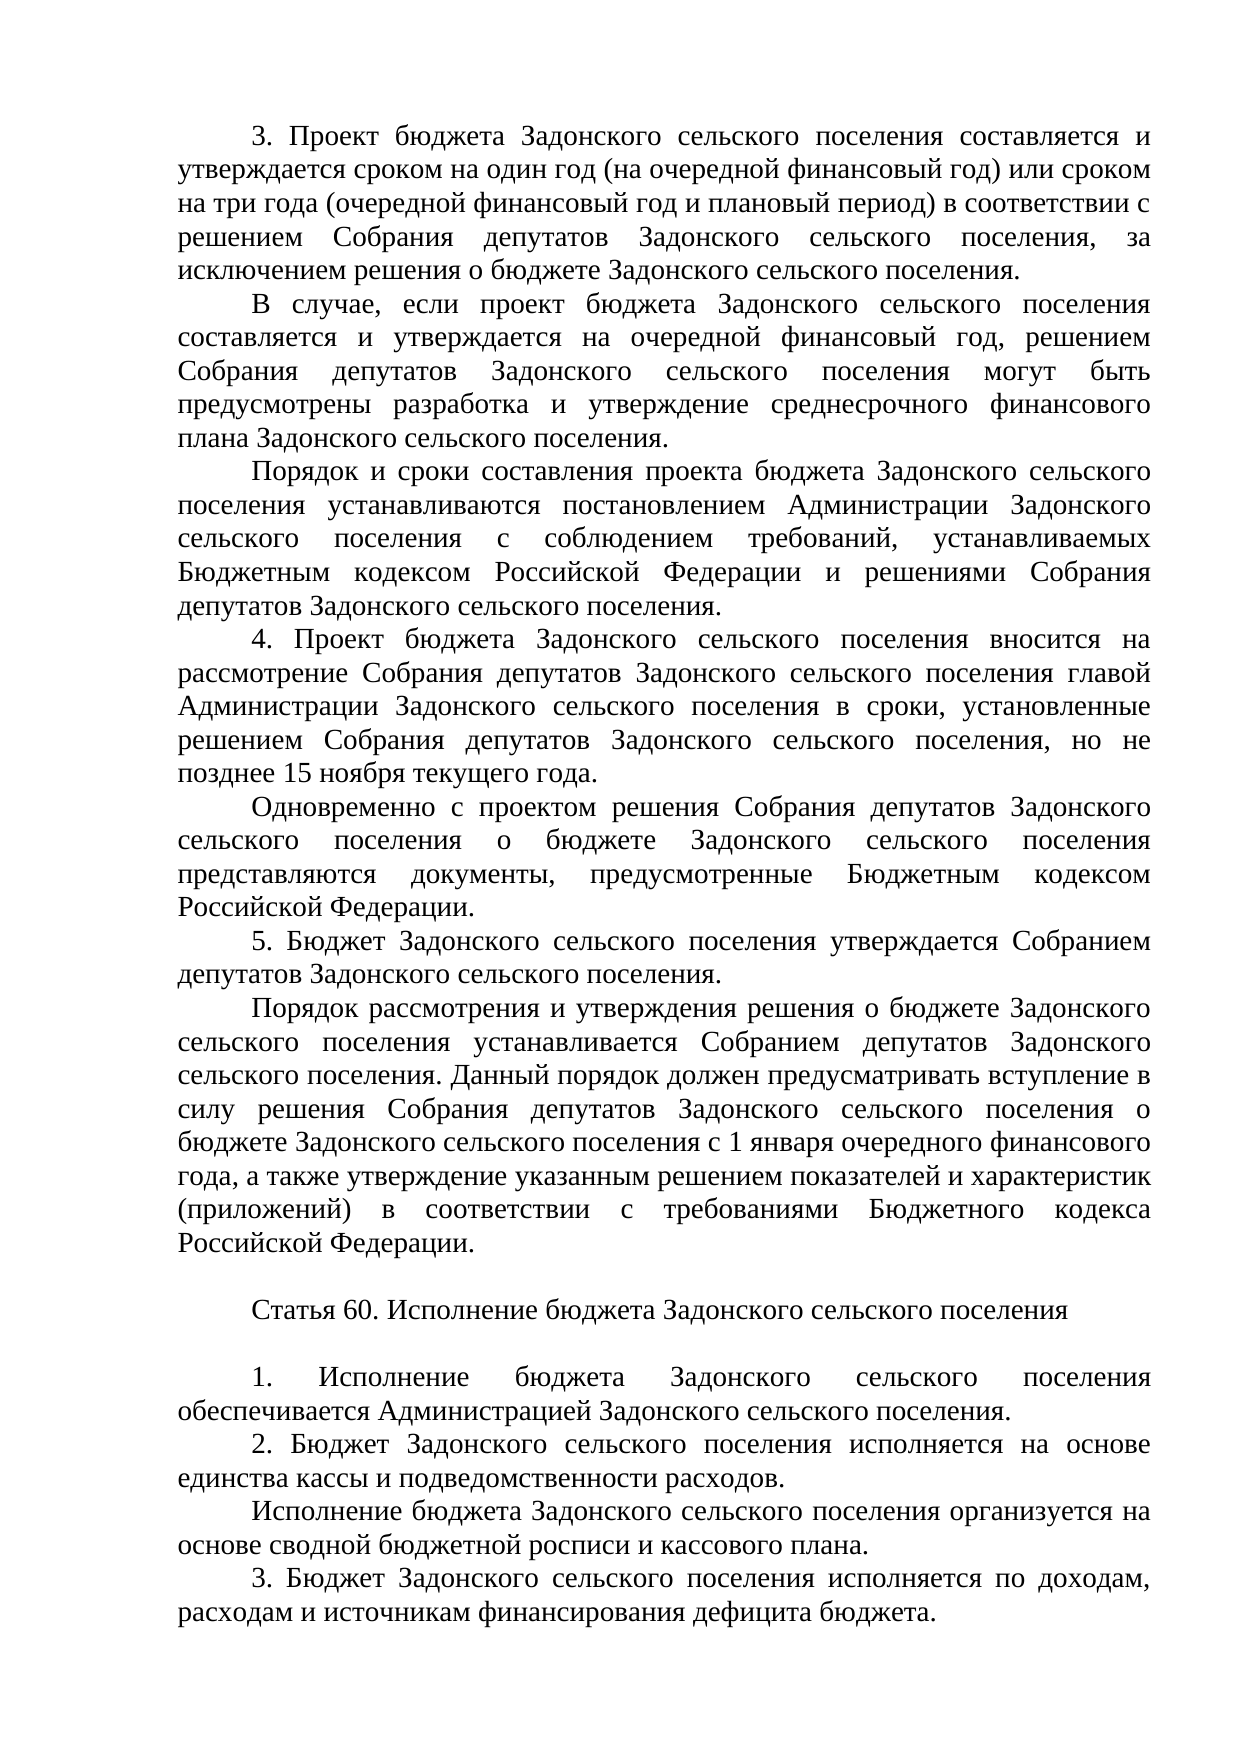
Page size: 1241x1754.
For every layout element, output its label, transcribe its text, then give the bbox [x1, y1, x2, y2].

text 2. Бюджет Задонского сельского поселения исполняется на основе единства кассы и подведомственности расходов. [177, 1426, 1152, 1493]
text Порядок рассмотрения и утверждения решения о бюджете Задонского сельского поселения устанавливается Собранием депутатов Задонского сельского поселения. Данный порядок должен предусматривать вступление в силу решения Собрания депутатов Задонского сельского поселения о бюджете Задонского сельского поселения с 1 января очередного финансового года, а также утверждение указанным решением показателей и характеристик (приложений) в соответствии с требованиями Бюджетного кодекса Российской Федерации. [177, 990, 1152, 1258]
text Исполнение бюджета Задонского сельского поселения организуется на основе сводной бюджетной росписи и кассового плана. [177, 1493, 1152, 1560]
text 3. Бюджет Задонского сельского поселения исполняется по доходам, расходам и источникам финансирования дефицита бюджета. [177, 1560, 1152, 1627]
text 4. Проект бюджета Задонского сельского поселения вносится на рассмотрение Собрания депутатов Задонского сельского поселения главой Администрации Задонского сельского поселения в сроки, установленные решением Собрания депутатов Задонского сельского поселения, но не позднее 15 ноября текущего года. [177, 621, 1152, 789]
text Порядок и сроки составления проекта бюджета Задонского сельского поселения устанавливаются постановлением Администрации Задонского сельского поселения с соблюдением требований, устанавливаемых Бюджетным кодексом Российской Федерации и решениями Собрания депутатов Задонского сельского поселения. [177, 453, 1152, 621]
text 3. Проект бюджета Задонского сельского поселения составляется и утверждается сроком на один год (на очередной финансовый год) или сроком на три года (очередной финансовый год и плановый период) в соответствии с решением Собрания депутатов Задонского сельского поселения, за исключением решения о бюджете Задонского сельского поселения. [177, 118, 1152, 286]
text 1. Исполнение бюджета Задонского сельского поселения обеспечивается Администрацией Задонского сельского поселения. [177, 1359, 1152, 1426]
text В случае, если проект бюджета Задонского сельского поселения составляется и утверждается на очередной финансовый год, решением Собрания депутатов Задонского сельского поселения могут быть предусмотрены разработка и утверждение среднесрочного финансового плана Задонского сельского поселения. [177, 286, 1152, 453]
text Статья 60. Исполнение бюджета Задонского сельского поселения [177, 1292, 1152, 1326]
text Одновременно с проектом решения Собрания депутатов Задонского сельского поселения о бюджете Задонского сельского поселения представляются документы, предусмотренные Бюджетным кодексом Российской Федерации. [177, 789, 1152, 923]
text 5. Бюджет Задонского сельского поселения утверждается Собранием депутатов Задонского сельского поселения. [177, 923, 1152, 990]
